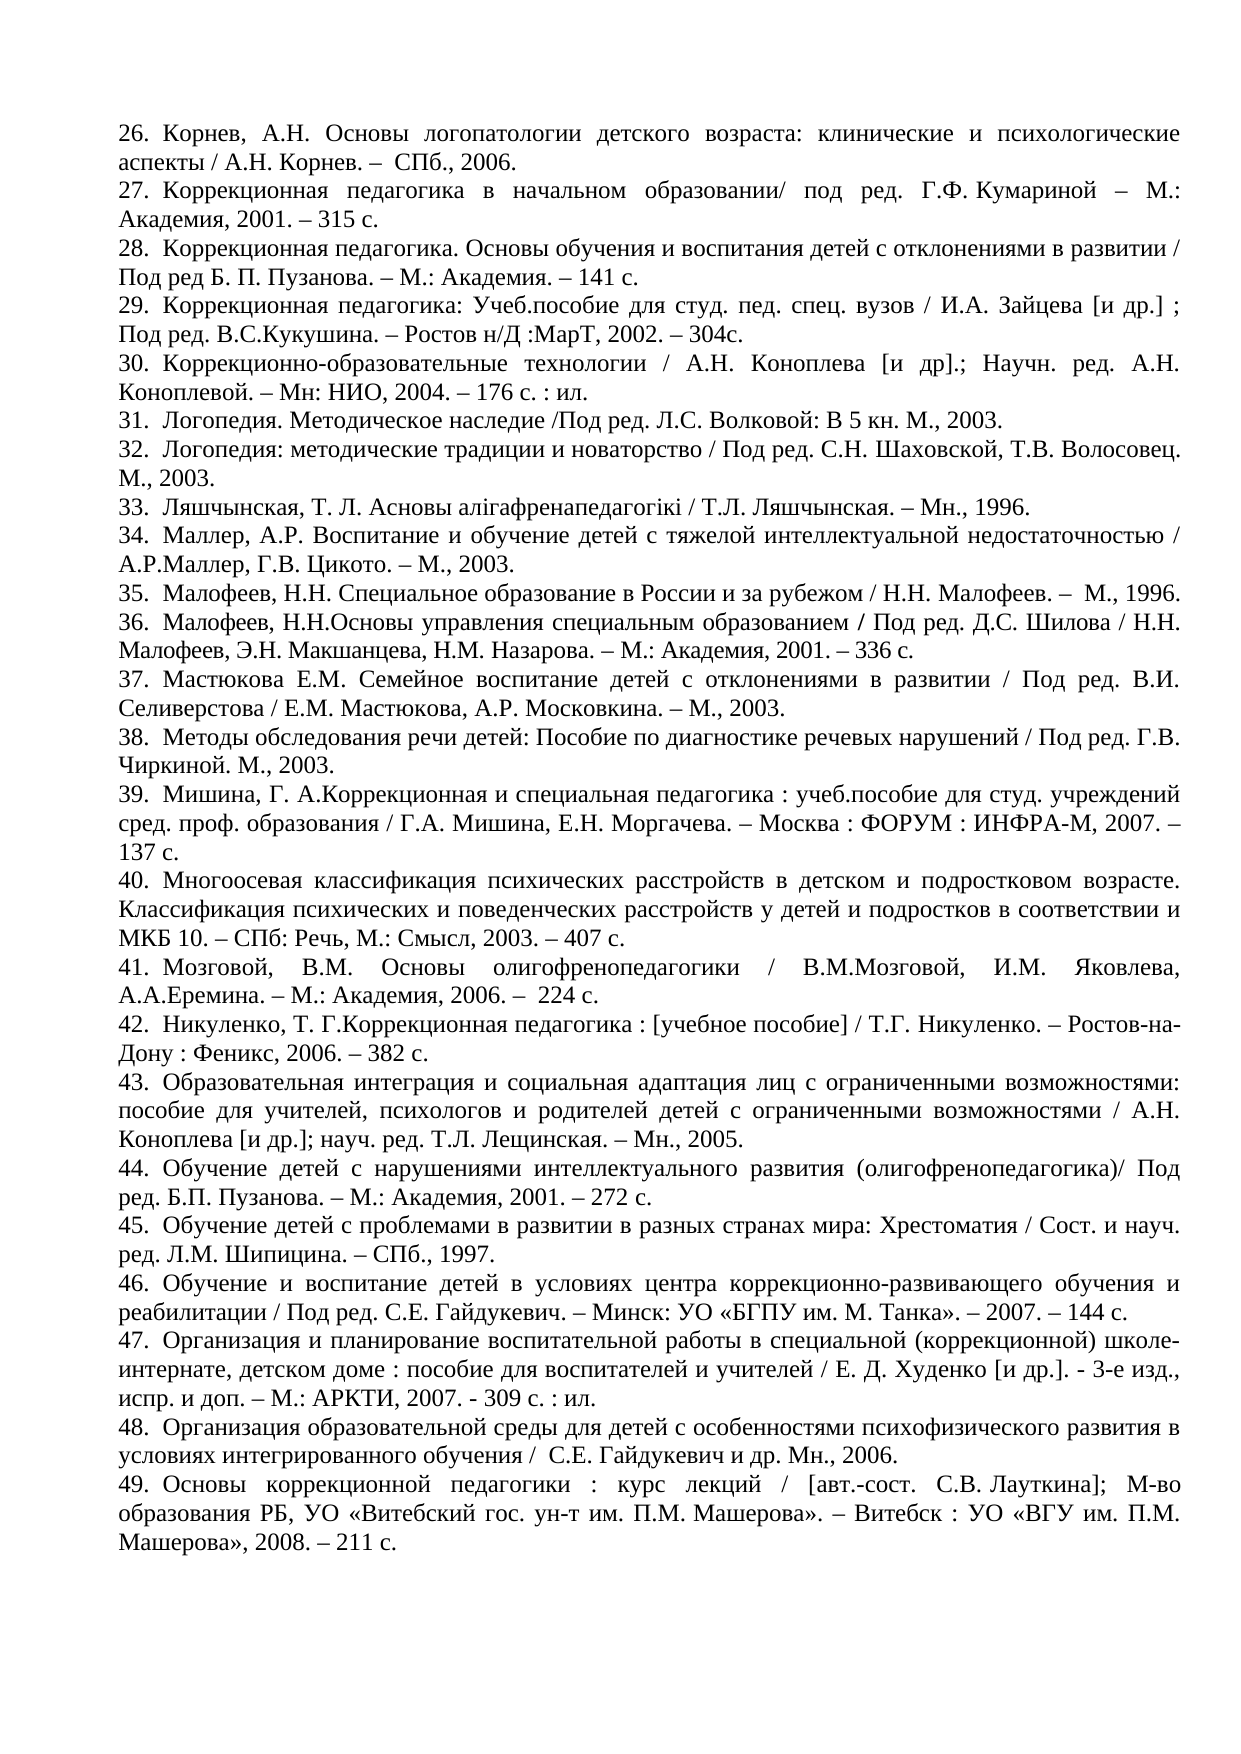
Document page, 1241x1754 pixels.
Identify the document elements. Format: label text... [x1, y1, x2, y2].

list Мастюкова Е.М. Семейное воспитание детей с отклонениями в развитии / Под ред. В.И. Селиверстова / Е.М. Мастюкова, А.Р. Московкина. – М., 2003. [118, 664, 1181, 722]
list Коррекционная педагогика. Основы обучения и воспитания детей с отклонениями в развитии / Под ред Б. П. Пузанова. – М.: Академия. – 141 с. [118, 233, 1181, 291]
list Мозговой, В.М. Основы олигофренопедагогики / В.М.Мозговой, И.М. Яковлева, А.А.Еремина. – М.: Академия, 2006. – 224 с. [118, 952, 1181, 1009]
list Коррекционная педагогика в начальном образовании/ под ред. Г.Ф. Кумариной – М.: Академия, 2001. – 315 с. [118, 176, 1181, 233]
list Коррекционная педагогика: Учеб.пособие для студ. пед. спец. вузов / И.А. Зайцева [и др.] ; Под ред. В.С.Кукушина. – Ростов н/Д :МарТ, 2002. – 304с. [118, 291, 1181, 348]
list Корнев, А.Н. Основы логопатологии детского возраста: клинические и психологические аспекты / А.Н. Корнев. – СПб., 2006. [118, 118, 1181, 176]
list Ляшчынская, Т. Л. Асновы алiгафренапедагогiкi / Т.Л. Ляшчынская. – Мн., 1996. [118, 492, 1181, 521]
list Обучение детей с проблемами в развитии в разных странах мира: Хрестоматия / Сост. и науч. ред. Л.М. Шипицина. – СПб., 1997. [118, 1211, 1181, 1268]
list Обучение детей с нарушениями интеллектуального развития (олигофренопедагогика)/ Под ред. Б.П. Пузанова. – М.: Академия, 2001. – 272 с. [118, 1153, 1181, 1211]
list Многоосевая классификация психических расстройств в детском и подростковом возрасте. Классификация психических и поведенческих расстройств у детей и подростков в соответствии и МКБ 10. – СПб: Речь, М.: Смысл, 2003. – 407 с. [118, 866, 1181, 952]
list Образовательная интеграция и социальная адаптация лиц с ограниченными возможностями: пособие для учителей, психологов и родителей детей с ограниченными возможностями / А.Н. Коноплева [и др.]; науч. ред. Т.Л. Лещинская. – Мн., 2005. [118, 1067, 1181, 1153]
list Малофеев, Н.Н.Основы управления специальным образованием / Под ред. Д.С. Шилова / Н.Н. Малофеев, Э.Н. Макшанцева, Н.М. Назарова. – М.: Академия, 2001. – 336 с. [118, 607, 1181, 664]
list Методы обследования речи детей: Пособие по диагностике речевых нарушений / Под ред. Г.В. Чиркиной. М., 2003. [118, 722, 1181, 779]
list Организация образовательной среды для детей с особенностями психофизического развития в условиях интегрированного обучения / С.Е. Гайдукевич и др. Мн., 2006. [118, 1412, 1181, 1469]
list Организация и планирование воспитательной работы в специальной (коррекционной) школе-интернате, детском доме : пособие для воспитателей и учителей / Е. Д. Худенко [и др.]. - 3-е изд., испр. и доп. – М.: АРКТИ, 2007. - 309 с. : ил. [118, 1326, 1181, 1412]
list Малофеев, Н.Н. Специальное образование в России и за рубежом / Н.Н. Малофеев. – М., 1996. [118, 578, 1181, 607]
list Логопедия. Методическое наследие /Под ред. Л.С. Волковой: В 5 кн. М., 2003. [118, 406, 1181, 434]
list Никуленко, Т. Г.Коррекционная педагогика : [учебное пособие] / Т.Г. Никуленко. – Ростов-на-Дону : Феникс, 2006. – 382 с. [118, 1009, 1181, 1067]
list Коррекционно-образовательные технологии / А.Н. Коноплева [и др].; Научн. ред. А.Н. Коноплевой. – Мн: НИО, 2004. – 176 с. : ил. [118, 348, 1181, 406]
list Маллер, А.Р. Воспитание и обучение детей с тяжелой интеллектуальной недостаточностью / А.Р.Маллер, Г.В. Цикото. – М., 2003. [118, 521, 1181, 578]
list Обучение и воспитание детей в условиях центра коррекционно-развивающего обучения и реабилитации / Под ред. С.Е. Гайдукевич. – Минск: УО «БГПУ им. М. Танка». – 2007. – 144 с. [118, 1268, 1181, 1326]
list Основы коррекционной педагогики : курс лекций / [авт.-сост. С.В. Лауткина]; М-во образования РБ, УО «Витебский гос. ун-т им. П.М. Машерова». – Витебск : УО «ВГУ им. П.М. Машерова», 2008. – 211 с. [118, 1469, 1181, 1556]
list Логопедия: методические традиции и новаторство / Под ред. С.Н. Шаховской, Т.В. Волосовец. М., 2003. [118, 434, 1181, 492]
list Мишина, Г. А.Коррекционная и специальная педагогика : учеб.пособие для студ. учреждений сред. проф. образования / Г.А. Мишина, Е.Н. Моргачева. – Москва : ФОРУМ : ИНФРА-М, 2007. – 137 с. [118, 779, 1181, 866]
